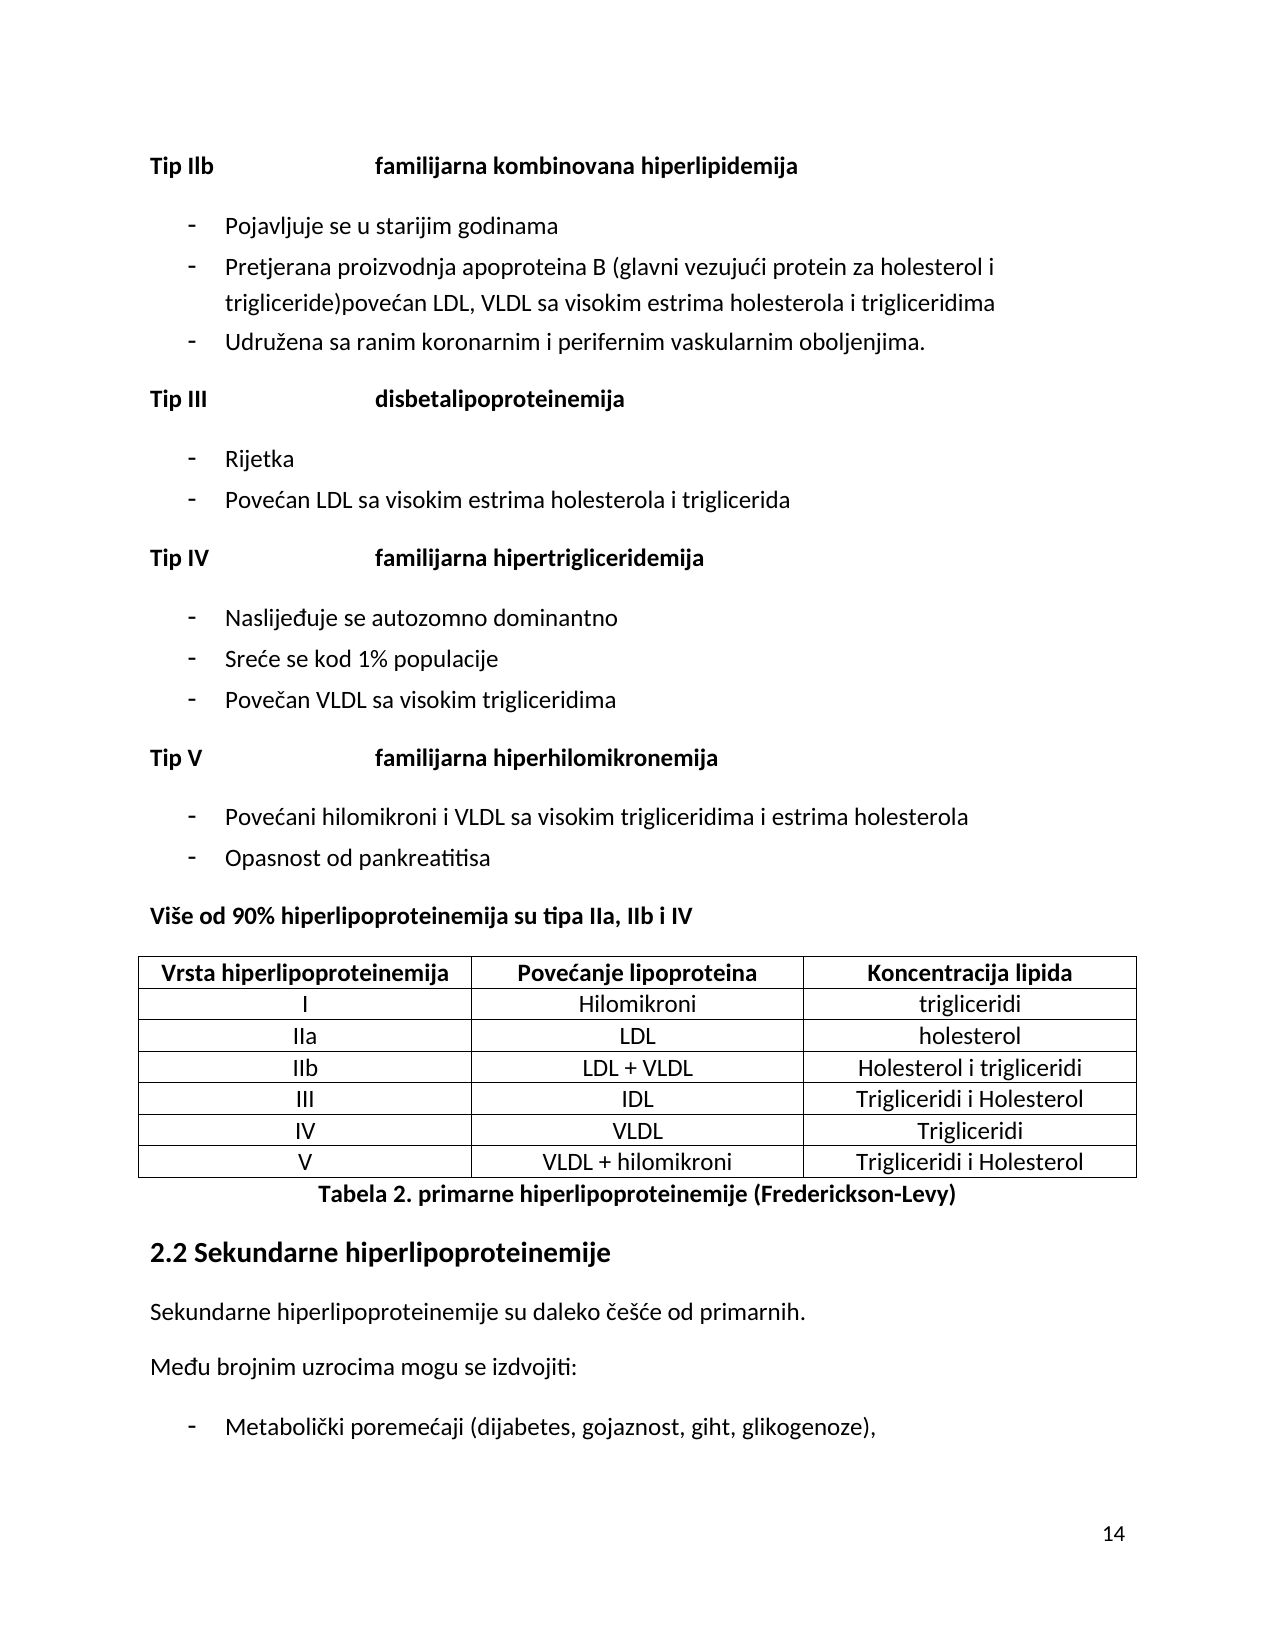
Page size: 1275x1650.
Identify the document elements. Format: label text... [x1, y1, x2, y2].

table_cell IDL [472, 1083, 803, 1114]
list Pojavljuje se u starijim godinama [187, 206, 1125, 241]
list Sreće se kod 1% populacije [187, 639, 1125, 674]
table_cell Trigliceridi i Holesterol [804, 1146, 1136, 1177]
table_cell Holesterol i trigliceridi [804, 1052, 1136, 1082]
list Povečan VLDL sa visokim trigliceridima [187, 680, 1125, 716]
table_header Povećanje lipoproteina [472, 957, 803, 988]
text Tip Ilb familijarna kombinovana hiperlipidemija [150, 150, 1125, 181]
table_cell Trigliceridi i Holesterol [804, 1083, 1136, 1114]
text Tabela 2. primarne hiperlipoproteinemije (Frederickson-Levy) [150, 1178, 1125, 1208]
table_header Koncentracija lipida [804, 957, 1136, 988]
text 2.2 Sekundarne hiperlipoproteinemije [150, 1234, 1125, 1269]
table_cell V [139, 1146, 471, 1177]
table_cell IIb [139, 1052, 471, 1082]
table_header Vrsta hiperlipoproteinemija [139, 957, 471, 988]
text Tip V familijarna hiperhilomikronemija [150, 742, 1125, 772]
text Sekundarne hiperlipoproteinemije su daleko češće od primarnih. [150, 1296, 1125, 1326]
table_cell trigliceridi [804, 989, 1136, 1019]
text Među brojnim uzrocima mogu se izdvojiti: [150, 1351, 1125, 1382]
table_cell Trigliceridi [804, 1115, 1136, 1145]
list Povećan LDL sa visokim estrima holesterola i triglicerida [187, 480, 1125, 516]
list Udružena sa ranim koronarnim i perifernim vaskularnim oboljenjima. [187, 322, 1125, 357]
table_cell III [139, 1083, 471, 1114]
list Metabolički poremećaji (dijabetes, gojaznost, giht, glikogenoze), [187, 1407, 1125, 1443]
table_cell I [139, 989, 471, 1019]
list Rijetka [187, 439, 1125, 475]
list Pretjerana proizvodnja apoproteina B (glavni vezujući protein za holesterol i trigliceride)povećan LDL, VLDL sa visokim estrima holesterola i trigliceridima [187, 247, 1125, 317]
list Naslijeđuje se autozomno dominantno [187, 598, 1125, 634]
table_cell LDL [472, 1020, 803, 1051]
table_cell LDL + VLDL [472, 1052, 803, 1082]
table_cell Hilomikroni [472, 989, 803, 1019]
text Tip III disbetalipoproteinemija [150, 384, 1125, 414]
text Više od 90% hiperlipoproteinemija su tipa IIa, IIb i IV [150, 900, 1125, 931]
table_cell VLDL + hilomikroni [472, 1146, 803, 1177]
table_cell holesterol [804, 1020, 1136, 1051]
table_cell IV [139, 1115, 471, 1145]
list Opasnost od pankreatitisa [187, 838, 1125, 874]
table_cell IIa [139, 1020, 471, 1051]
table_cell VLDL [472, 1115, 803, 1145]
list Povećani hilomikroni i VLDL sa visokim trigliceridima i estrima holesterola [187, 797, 1125, 833]
text Tip IV familijarna hipertrigliceridemija [150, 542, 1125, 573]
